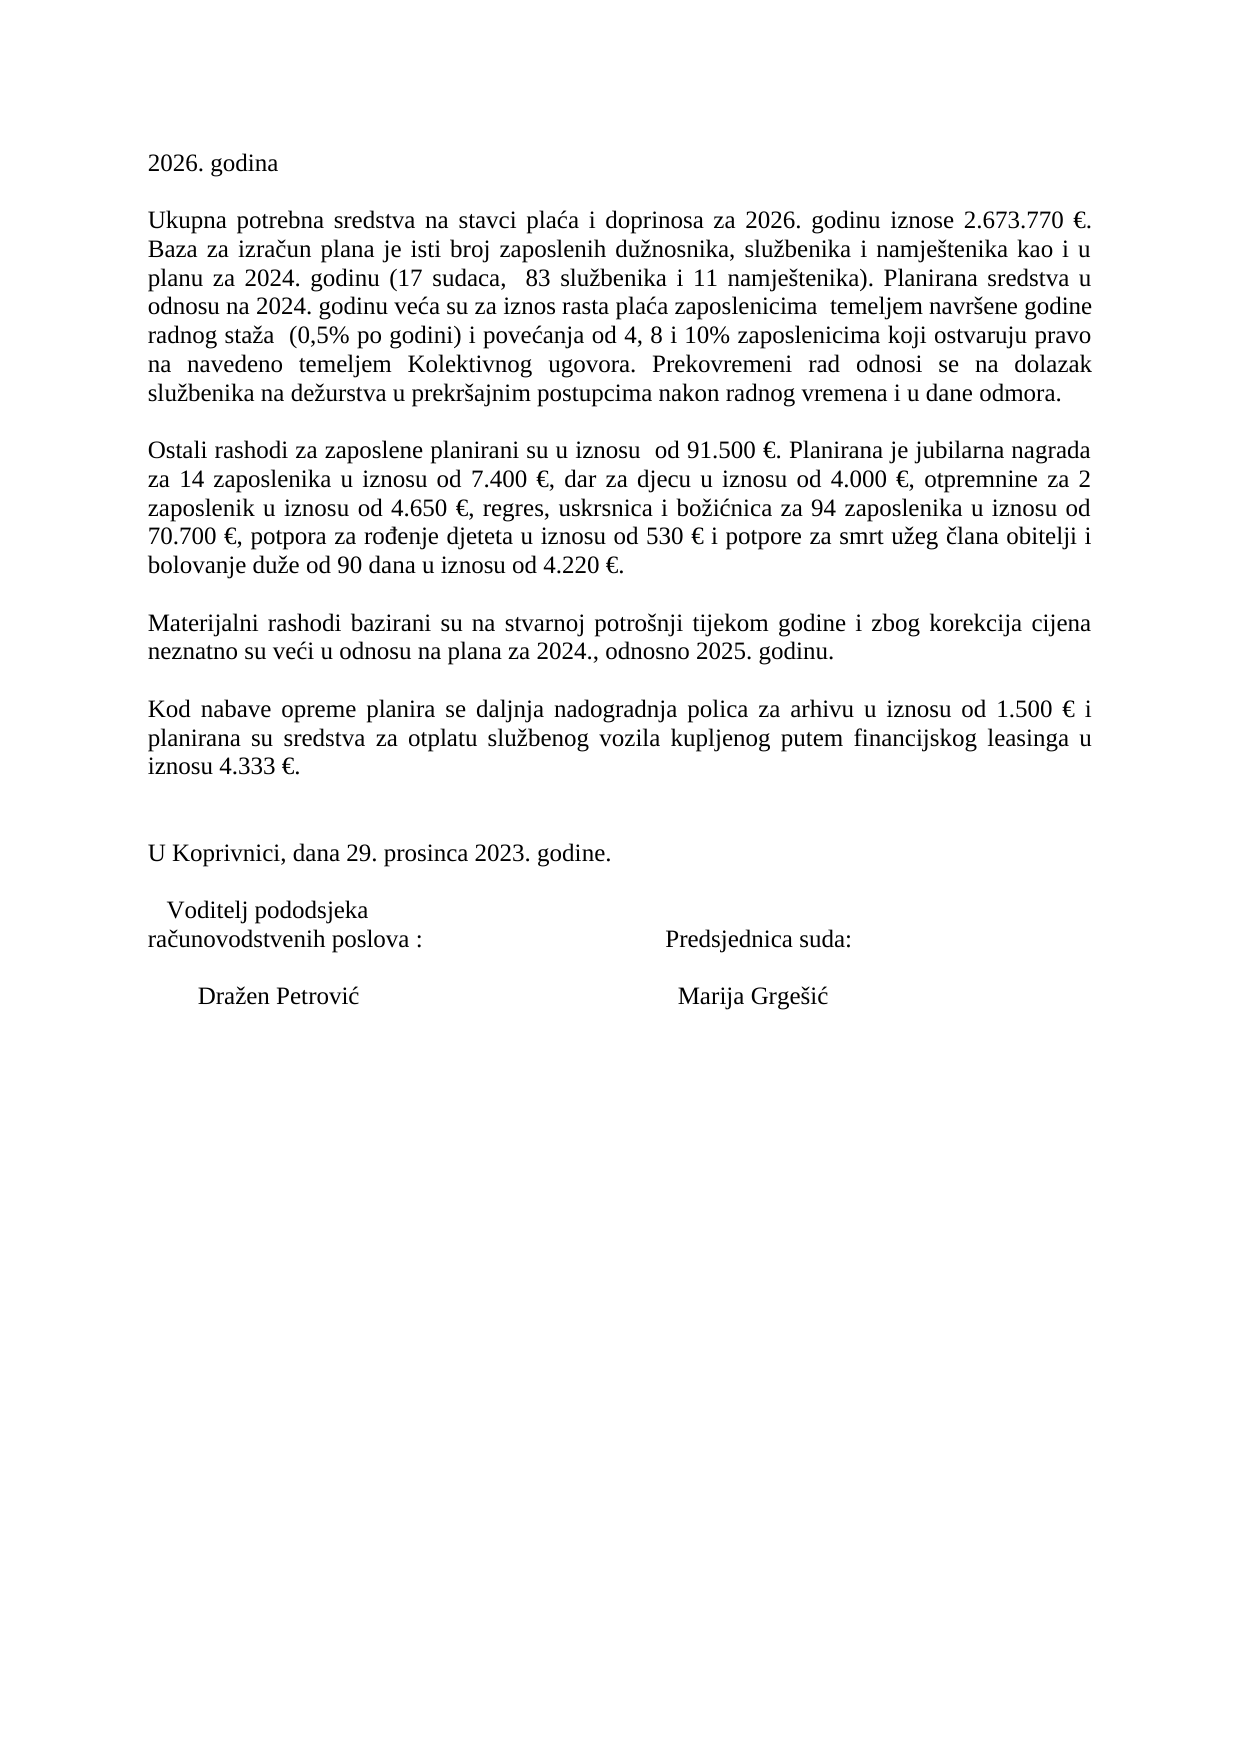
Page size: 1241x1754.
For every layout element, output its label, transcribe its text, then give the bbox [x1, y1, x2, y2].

text Voditelj pododsjeka [148, 895, 1093, 924]
text Dražen Petrović Marija Grgešić [148, 981, 1093, 1010]
text Ukupna potrebna sredstva na stavci plaća i doprinosa za 2026. godinu iznose 2.673.770 €. Baza za izračun plana je isti broj zaposlenih dužnosnika, službenika i namještenika kao i u planu za 2024. godinu (17 sudaca, 83 službenika i 11 namještenika). Planirana sredstva u odnosu na 2024. godinu veća su za iznos rasta plaća zaposlenicima temeljem navršene godine radnog staža (0,5% po godini) i povećanja od 4, 8 i 10% zaposlenicima koji ostvaruju pravo na navedeno temeljem Kolektivnog ugovora. Prekovremeni rad odnosi se na dolazak službenika na dežurstva u prekršajnim postupcima nakon radnog vremena i u dane odmora. [148, 205, 1093, 406]
text Materijalni rashodi bazirani su na stvarnoj potrošnji tijekom godine i zbog korekcija cijena neznatno su veći u odnosu na plana za 2024., odnosno 2025. godinu. [148, 608, 1093, 665]
text U Koprivnici, dana 29. prosinca 2023. godine. [148, 838, 1093, 866]
text računovodstvenih poslova : Predsjednica suda: [148, 924, 1093, 953]
text Ostali rashodi za zaposlene planirani su u iznosu od 91.500 €. Planirana je jubilarna nagrada za 14 zaposlenika u iznosu od 7.400 €, dar za djecu u iznosu od 4.000 €, otpremnine za 2 zaposlenik u iznosu od 4.650 €, regres, uskrsnica i božićnica za 94 zaposlenika u iznosu od 70.700 €, potpora za rođenje djeteta u iznosu od 530 € i potpore za smrt užeg člana obitelji i bolovanje duže od 90 dana u iznosu od 4.220 €. [148, 435, 1093, 579]
text Kod nabave opreme planira se daljnja nadogradnja polica za arhivu u iznosu od 1.500 € i planirana su sredstva za otplatu službenog vozila kupljenog putem financijskog leasinga u iznosu 4.333 €. [148, 694, 1093, 780]
text 2026. godina [148, 148, 1093, 176]
